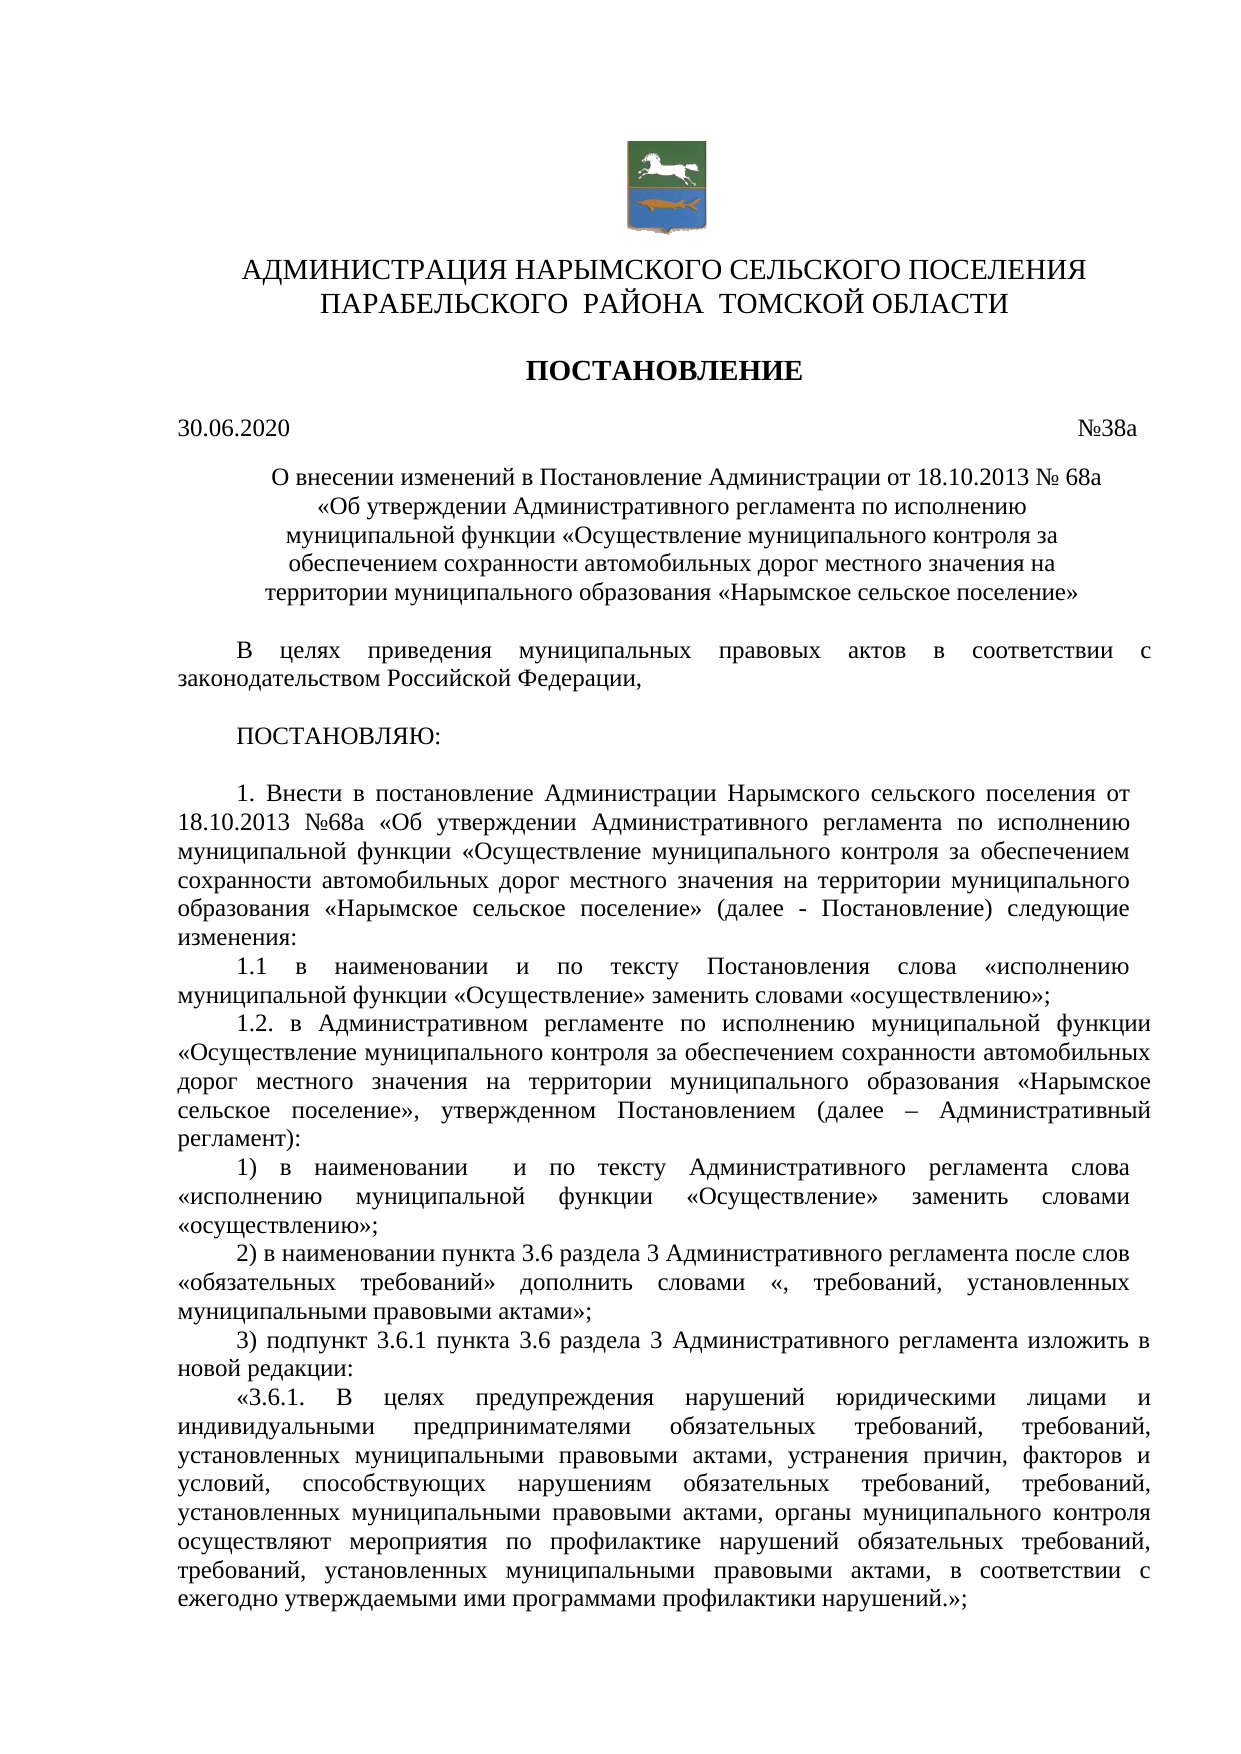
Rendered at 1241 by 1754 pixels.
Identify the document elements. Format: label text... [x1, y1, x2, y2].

text 3) подпункт 3.6.1 пункта 3.6 раздела 3 Административного регламента изложить в новой редакции: [177, 1325, 1152, 1382]
text 1.2. в Административном регламенте по исполнению муниципальной функции «Осуществление муниципального контроля за обеспечением сохранности автомобильных дорог местного значения на территории муниципального образования «Нарымское сельское поселение», утвержденном Постановлением (далее – Административный регламент): [177, 1008, 1152, 1152]
text 2) в наименовании пункта 3.6 раздела 3 Административного регламента после слов «обязательных требований» дополнить словами «, требований, установленных муниципальными правовыми актами»; [177, 1238, 1131, 1325]
text ПОСТАНОВЛЕНИЕ [177, 353, 1152, 386]
text АДМИНИСТРАЦИЯ НАРЫМСКОГО СЕЛЬСКОГО ПОСЕЛЕНИЯ [177, 252, 1152, 286]
text 1.1 в наименовании и по тексту Постановления слова «исполнению муниципальной функции «Осуществление» заменить словами «осуществлению»; [177, 951, 1131, 1008]
text В целях приведения муниципальных правовых актов в соответствии с законодательством Российской Федерации, [177, 635, 1152, 692]
text ПОСТАНОВЛЯЮ: [177, 721, 1152, 750]
text ПАРАБЕЛЬСКОГО РАЙОНА ТОМСКОЙ ОБЛАСТИ [177, 286, 1152, 319]
text «3.6.1. В целях предупреждения нарушений юридическими лицами и индивидуальными предпринимателями обязательных требований, требований, установленных муниципальными правовыми актами, устранения причин, факторов и условий, способствующих нарушениям обязательных требований, требований, установленных муниципальными правовыми актами, органы муниципального контроля осуществляют мероприятия по профилактике нарушений обязательных требований, требований, установленных муниципальными правовыми актами, в соответствии с ежегодно утверждаемыми ими программами профилактики нарушений.»; [177, 1382, 1152, 1612]
text 1) в наименовании и по тексту Административного регламента слова «исполнению муниципальной функции «Осуществление» заменить словами «осуществлению»; [177, 1152, 1131, 1238]
list Обнародовать данное постановление в информационном бюллетене Администрации и Совета Нарымского сельского поселения. [627, 141, 707, 236]
text 30.06.2020 №38а [177, 413, 1152, 441]
list Внести в постановление Администрации Нарымского сельского поселения от 18.10.2013 №68а «Об утверждении Административного регламента по исполнению муниципальной функции «Осуществление муниципального контроля за обеспечением сохранности автомобильных дорог местного значения на территории муниципального образования «Нарымское сельское поселение» (далее - Постановление) следующие изменения: [177, 778, 1131, 951]
text О внесении изменений в Постановление Администрации от 18.10.2013 № 68а «Об утверждении Административного регламента по исполнению муниципальной функции «Осуществление муниципального контроля за обеспечением сохранности автомобильных дорог местного значения на территории муниципального образования «Нарымское сельское поселение» [236, 462, 1107, 606]
